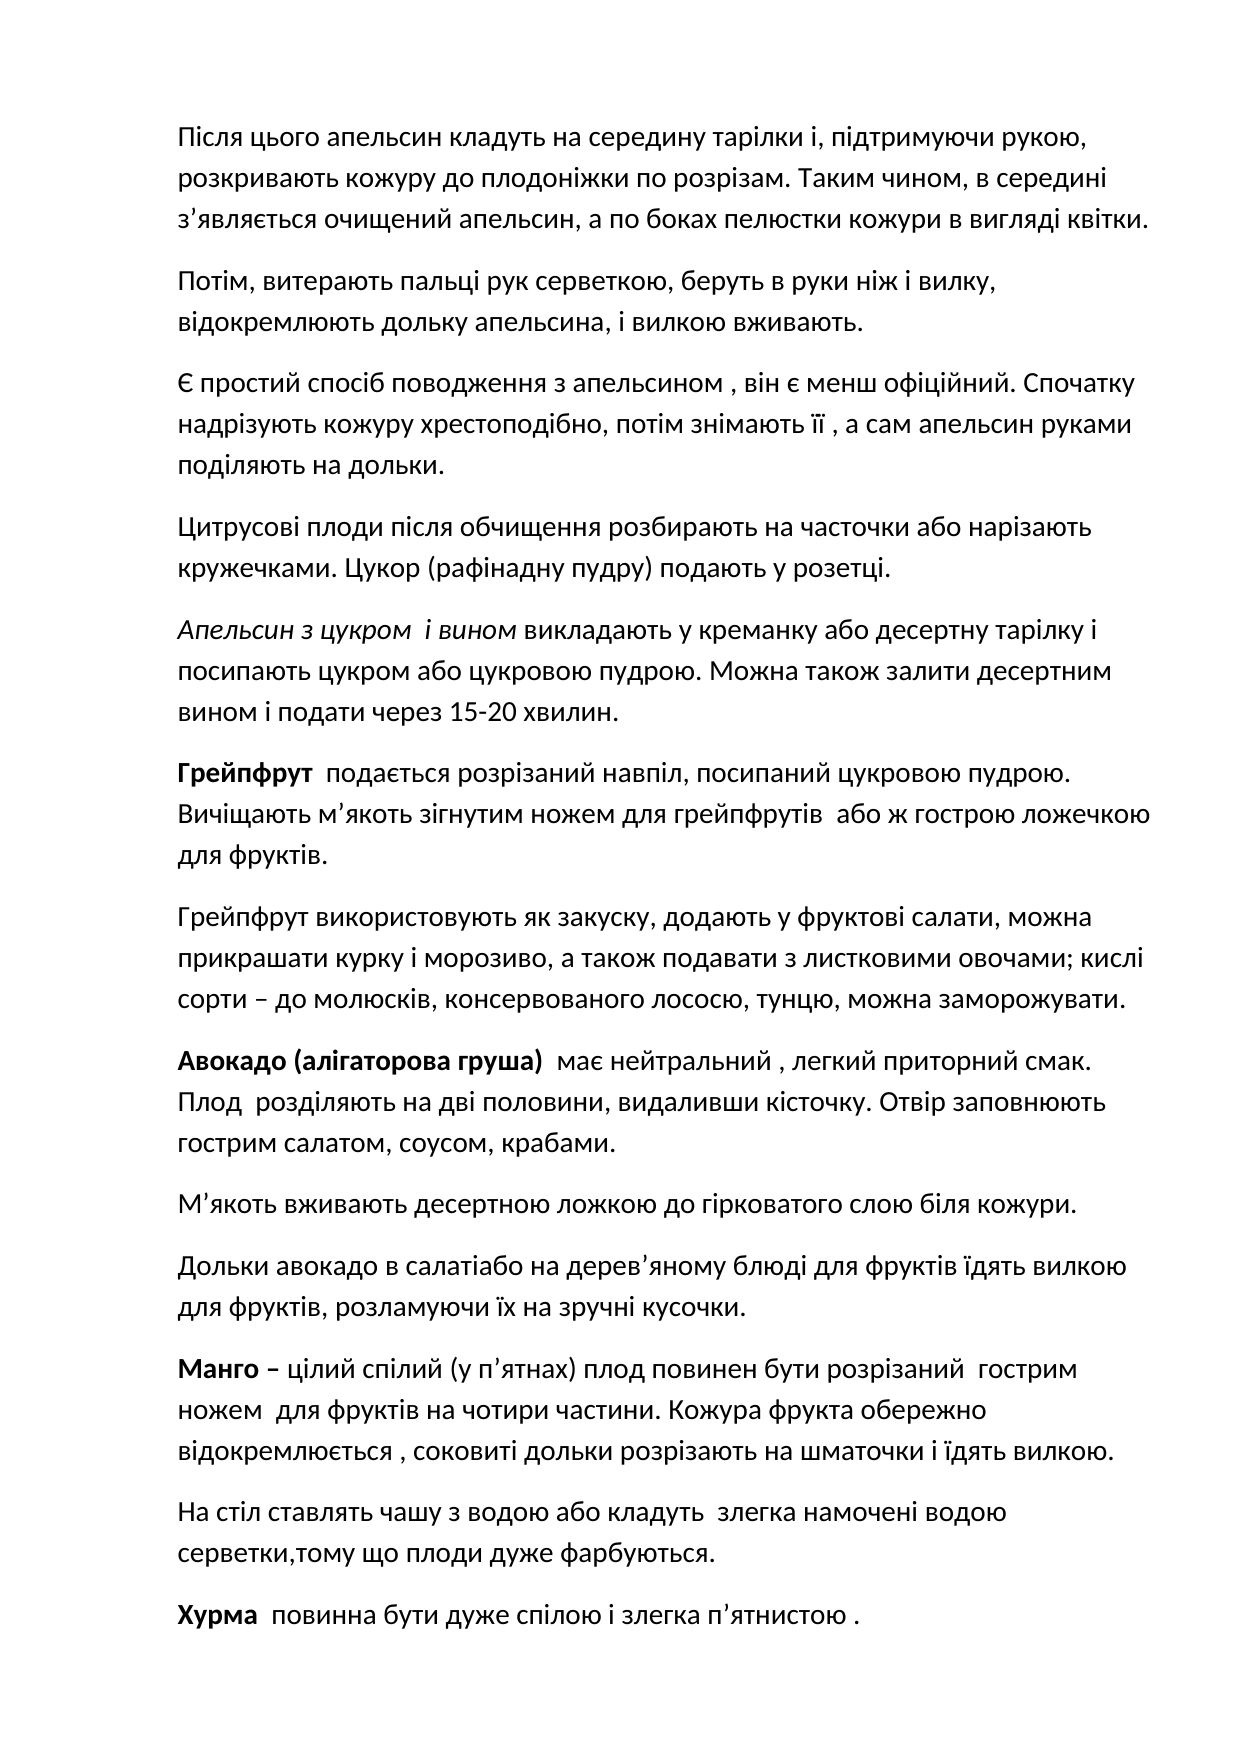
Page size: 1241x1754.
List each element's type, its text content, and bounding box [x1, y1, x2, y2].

text М’якоть вживають десертною ложкою до гірковатого слою біля кожури. [177, 1185, 1152, 1221]
text Грейпфрут подається розрізаний навпіл, посипаний цукровою пудрою. Вичіщають м’якоть зігнутим ножем для грейпфрутів або ж гострою ложечкою для фруктів. [177, 754, 1152, 872]
text Манго – цілий спілий (у п’ятнах) плод повинен бути розрізаний гострим ножем для фруктів на чотири частини. Кожура фрукта обережно відокремлюється , соковиті дольки розрізають на шматочки і їдять вилкою. [177, 1350, 1152, 1467]
text Є простий спосіб поводження з апельсином , він є менш офіційний. Спочатку надрізують кожуру хрестоподібно, потім знімають її , а сам апельсин руками поділяють на дольки. [177, 364, 1152, 482]
text Апельсин з цукром і вином викладають у креманку або десертну тарілку і посипають цукром або цукровою пудрою. Можна також залити десертним вином і подати через 15-20 хвилин. [177, 611, 1152, 728]
text Потім, витерають пальці рук серветкою, беруть в руки ніж і вилку, відокремлюють дольку апельсина, і вилкою вживають. [177, 262, 1152, 338]
text Після цього апельсин кладуть на середину тарілки і, підтримуючи рукою, розкривають кожуру до плодоніжки по розрізам. Таким чином, в середині з’являється очищений апельсин, а по боках пелюстки кожури в вигляді квітки. [177, 118, 1152, 236]
text Авокадо (алігаторова груша) має нейтральний , легкий приторний смак. Плод розділяють на дві половини, видаливши кісточку. Отвір заповнюють гострим салатом, соусом, крабами. [177, 1042, 1152, 1159]
text Грейпфрут використовують як закуску, додають у фруктові салати, можна прикрашати курку і морозиво, а також подавати з листковими овочами; кислі сорти – до молюсків, консервованого лососю, тунцю, можна заморожувати. [177, 898, 1152, 1016]
text Хурма повинна бути дуже спілою і злегка п’ятнистою . [177, 1596, 1152, 1632]
text Цитрусові плоди після обчищення розбирають на часточки або нарізають кружечками. Цукор (рафінадну пудру) подають у розетці. [177, 508, 1152, 585]
text На стіл ставлять чашу з водою або кладуть злегка намочені водою серветки,тому що плоди дуже фарбуються. [177, 1493, 1152, 1570]
text Дольки авокадо в салатіабо на дерев’яному блюді для фруктів їдять вилкою для фруктів, розламуючи їх на зручні кусочки. [177, 1247, 1152, 1324]
